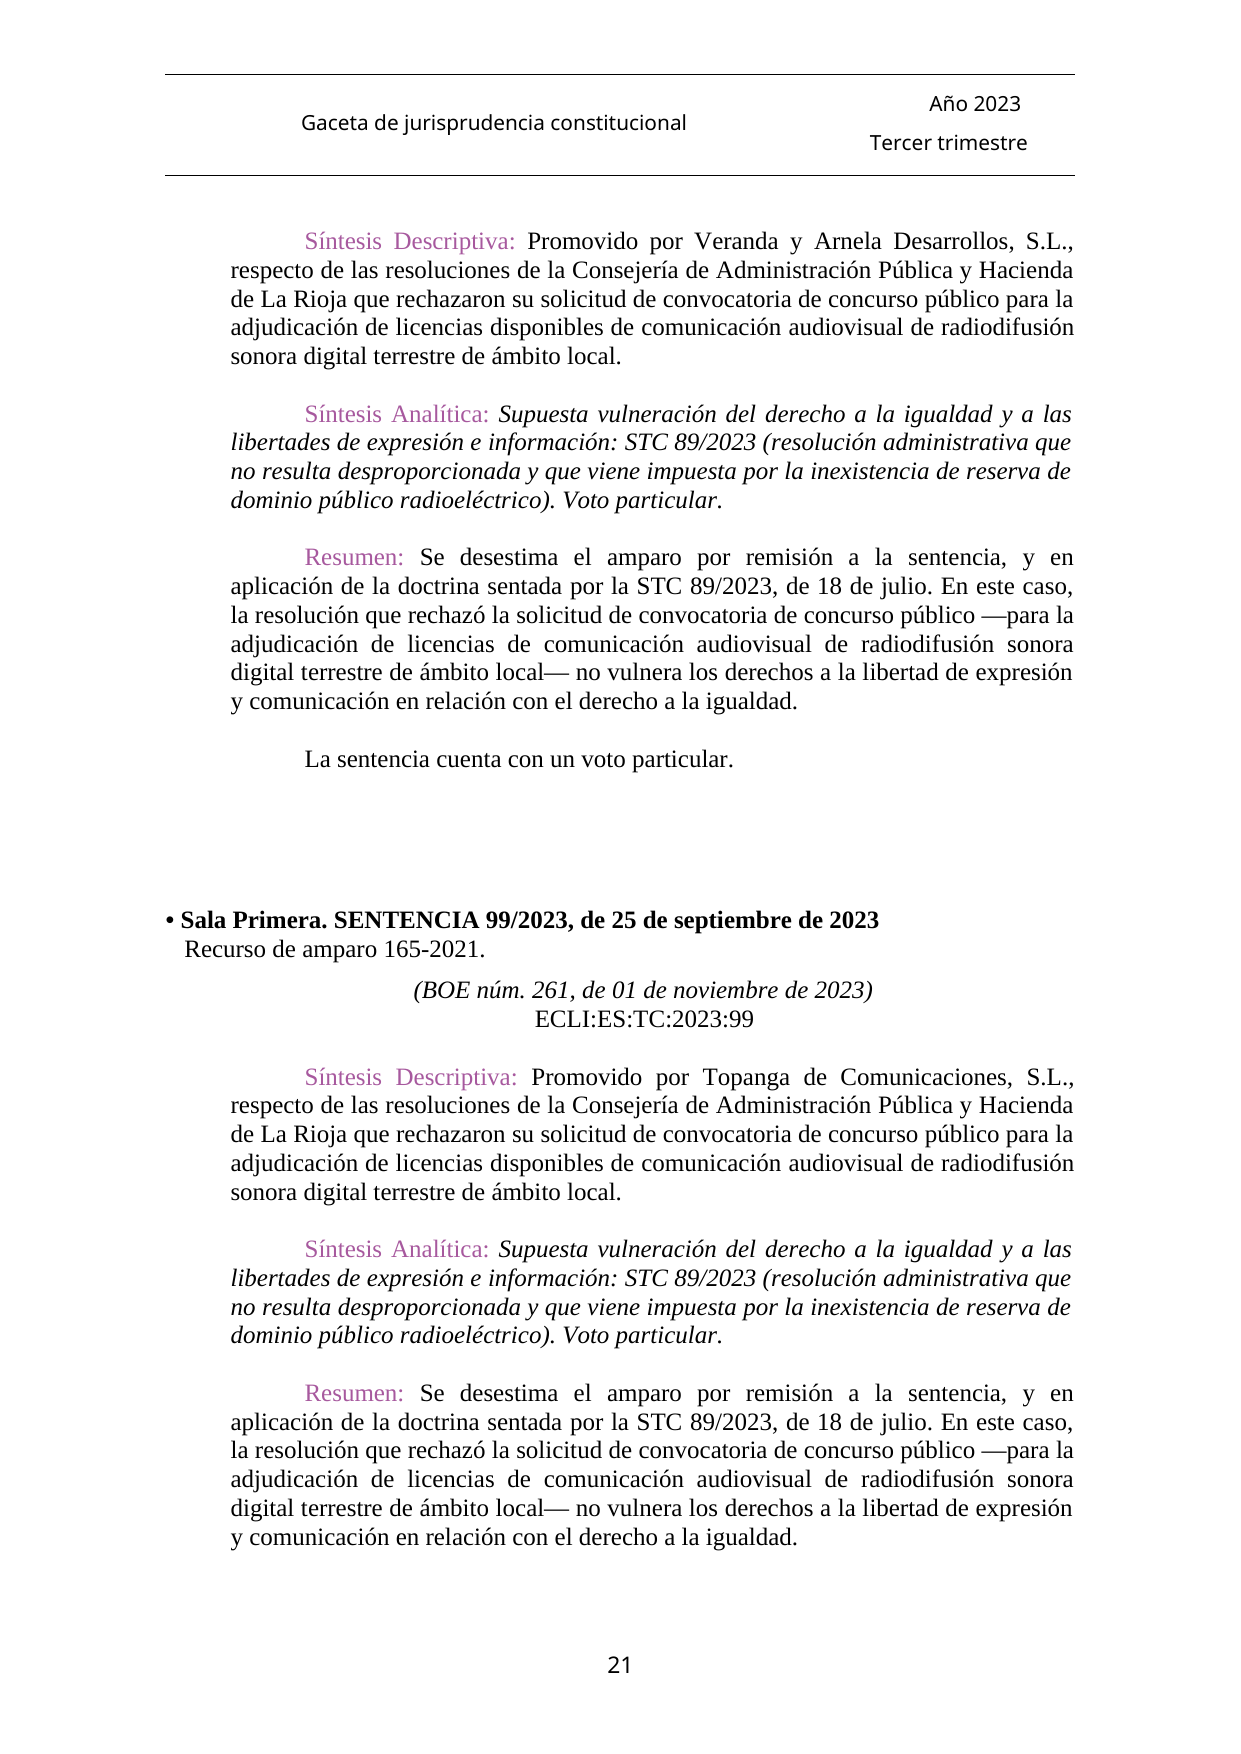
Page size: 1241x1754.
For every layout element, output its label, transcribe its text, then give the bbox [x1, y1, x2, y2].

text • Sala Primera. SENTENCIA 99/2023, de 25 de septiembre de 2023 [165, 905, 1075, 934]
text Síntesis Descriptiva: Promovido por Topanga de Comunicaciones, S.L., respecto de las resoluciones de la Consejería de Administración Pública y Hacienda de La Rioja que rechazaron su solicitud de convocatoria de concurso público para la adjudicación de licencias disponibles de comunicación audiovisual de radiodifusión sonora digital terrestre de ámbito local. [230, 1062, 1075, 1205]
text Recurso de amparo 165-2021. [165, 934, 1075, 963]
text Síntesis Descriptiva: Promovido por Veranda y Arnela Desarrollos, S.L., respecto de las resoluciones de la Consejería de Administración Pública y Hacienda de La Rioja que rechazaron su solicitud de convocatoria de concurso público para la adjudicación de licencias disponibles de comunicación audiovisual de radiodifusión sonora digital terrestre de ámbito local. [230, 226, 1075, 370]
text ECLI:ES:TC:2023:99 [165, 1004, 1075, 1033]
text Resumen: Se desestima el amparo por remisión a la sentencia, y en aplicación de la doctrina sentada por la STC 89/2023, de 18 de julio. En este caso, la resolución que rechazó la solicitud de convocatoria de concurso público —para la adjudicación de licencias de comunicación audiovisual de radiodifusión sonora digital terrestre de ámbito local— no vulnera los derechos a la libertad de expresión y comunicación en relación con el derecho a la igualdad. [230, 542, 1075, 715]
text La sentencia cuenta con un voto particular. [230, 744, 1075, 772]
text Síntesis Analítica: Supuesta vulneración del derecho a la igualdad y a las libertades de expresión e información: STC 89/2023 (resolución administrativa que no resulta desproporcionada y que viene impuesta por la inexistencia de reserva de dominio público radioeléctrico). Voto particular. [230, 1234, 1075, 1349]
text Síntesis Analítica: Supuesta vulneración del derecho a la igualdad y a las libertades de expresión e información: STC 89/2023 (resolución administrativa que no resulta desproporcionada y que viene impuesta por la inexistencia de reserva de dominio público radioeléctrico). Voto particular. [230, 399, 1075, 514]
text Resumen: Se desestima el amparo por remisión a la sentencia, y en aplicación de la doctrina sentada por la STC 89/2023, de 18 de julio. En este caso, la resolución que rechazó la solicitud de convocatoria de concurso público —para la adjudicación de licencias de comunicación audiovisual de radiodifusión sonora digital terrestre de ámbito local— no vulnera los derechos a la libertad de expresión y comunicación en relación con el derecho a la igualdad. [230, 1378, 1075, 1550]
text (BOE núm. 261, de 01 de noviembre de 2023) [165, 975, 1075, 1004]
